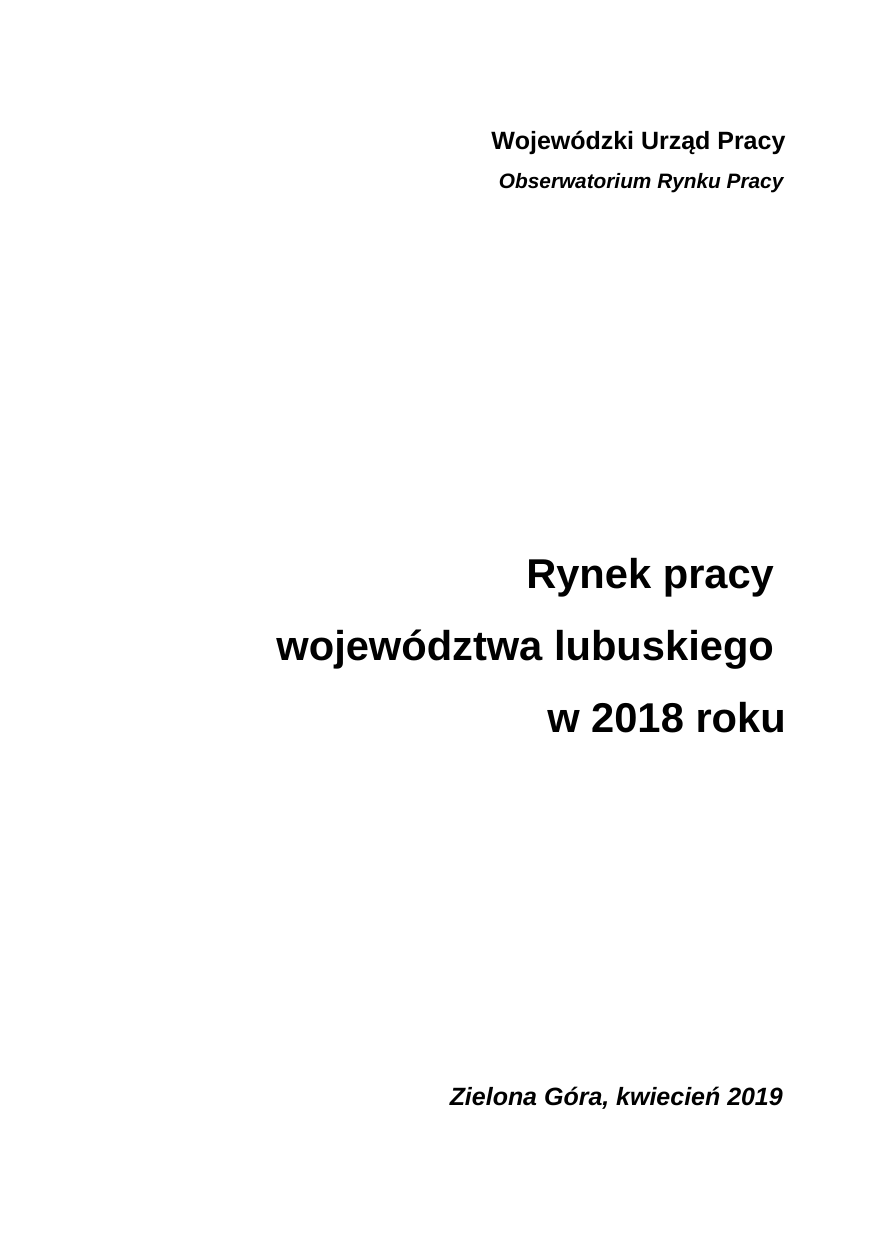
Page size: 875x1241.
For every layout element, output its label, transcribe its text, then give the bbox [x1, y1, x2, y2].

text Obserwatorium Rynku Pracy [89, 169, 785, 193]
text Zielona Góra, kwiecień 2019 [89, 1082, 785, 1111]
text Rynek pracy województwa lubuskiego w 2018 roku [89, 550, 785, 742]
text Wojewódzki Urząd Pracy [89, 126, 785, 154]
